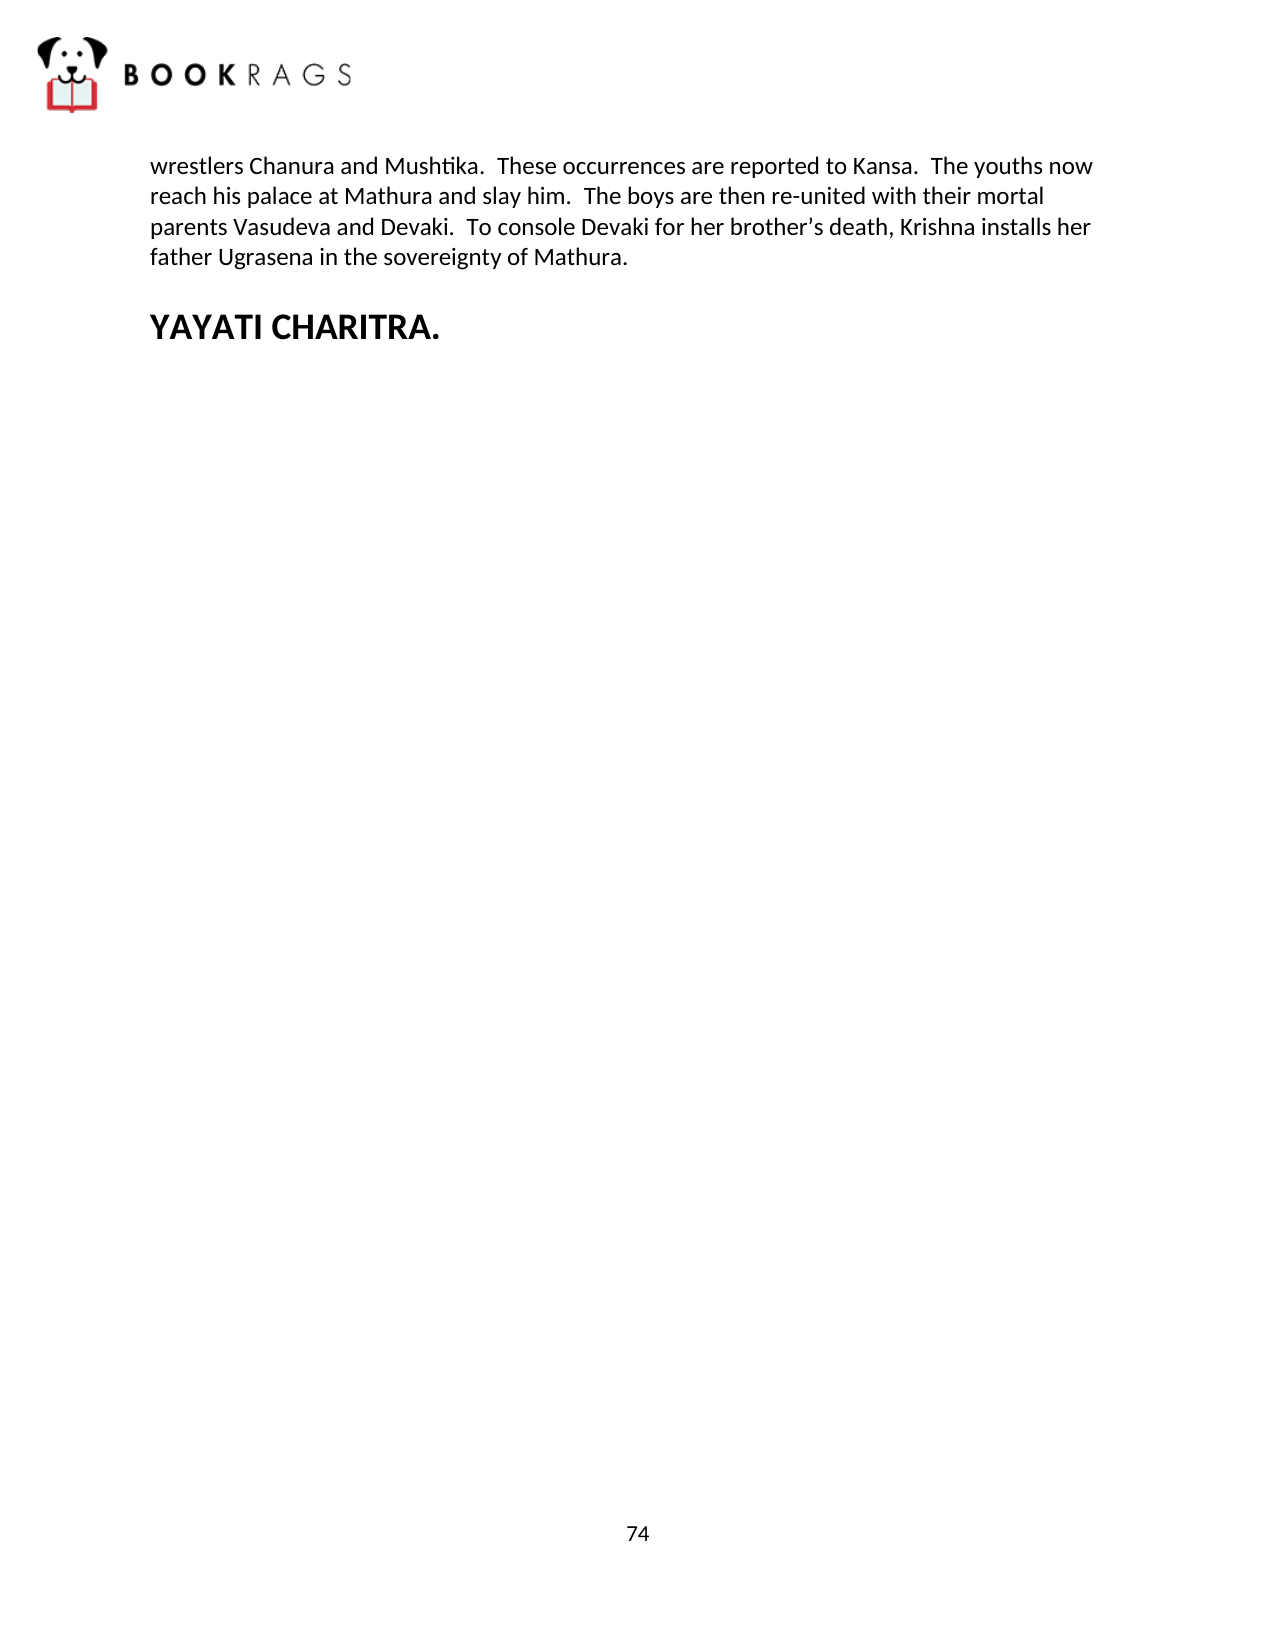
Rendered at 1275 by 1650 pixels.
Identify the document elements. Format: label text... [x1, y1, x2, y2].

picture [37, 37, 351, 113]
text YAYATI CHARITRA. [150, 303, 1125, 349]
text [150, 150, 1125, 272]
